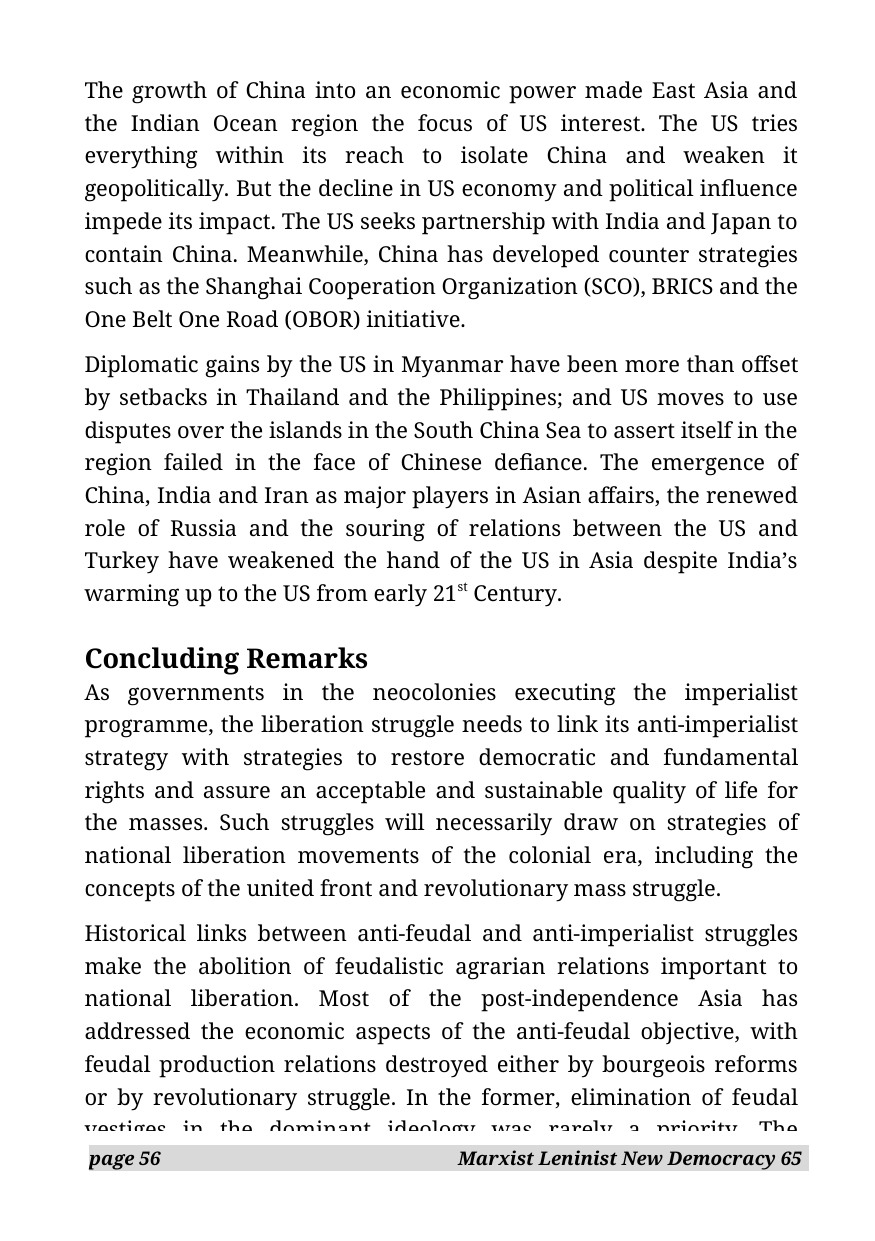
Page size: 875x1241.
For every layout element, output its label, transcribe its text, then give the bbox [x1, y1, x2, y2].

text As governments in the neocolonies executing the imperialist programme, the liberation struggle needs to link its anti-imperialist strategy with strategies to restore democratic and fundamental rights and assure an acceptable and sustainable quality of life for the masses. Such struggles will necessarily draw on strategies of national liberation movements of the colonial era, including the concepts of the united front and revolutionary mass struggle. [84, 676, 799, 902]
text Concluding Remarks [84, 639, 799, 676]
text Diplomatic gains by the US in Myanmar have been more than offset by setbacks in Thailand and the Philippines; and US moves to use disputes over the islands in the South China Sea to assert itself in the region failed in the face of Chinese defiance. The emergence of China, India and Iran as major players in Asian affairs, the renewed role of Russia and the souring of relations between the US and Turkey have weakened the hand of the US in Asia despite India’s warming up to the US from early 21st Century. [84, 349, 799, 608]
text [84, 918, 799, 1131]
text The growth of China into an economic power made East Asia and the Indian Ocean region the focus of US interest. The US tries everything within its reach to isolate China and weaken it geopolitically. But the decline in US economy and political influence impede its impact. The US seeks partnership with India and Japan to contain China. Meanwhile, China has developed counter strategies such as the Shanghai Cooperation Organization (SCO), BRICS and the One Belt One Road (OBOR) initiative. [84, 75, 799, 334]
